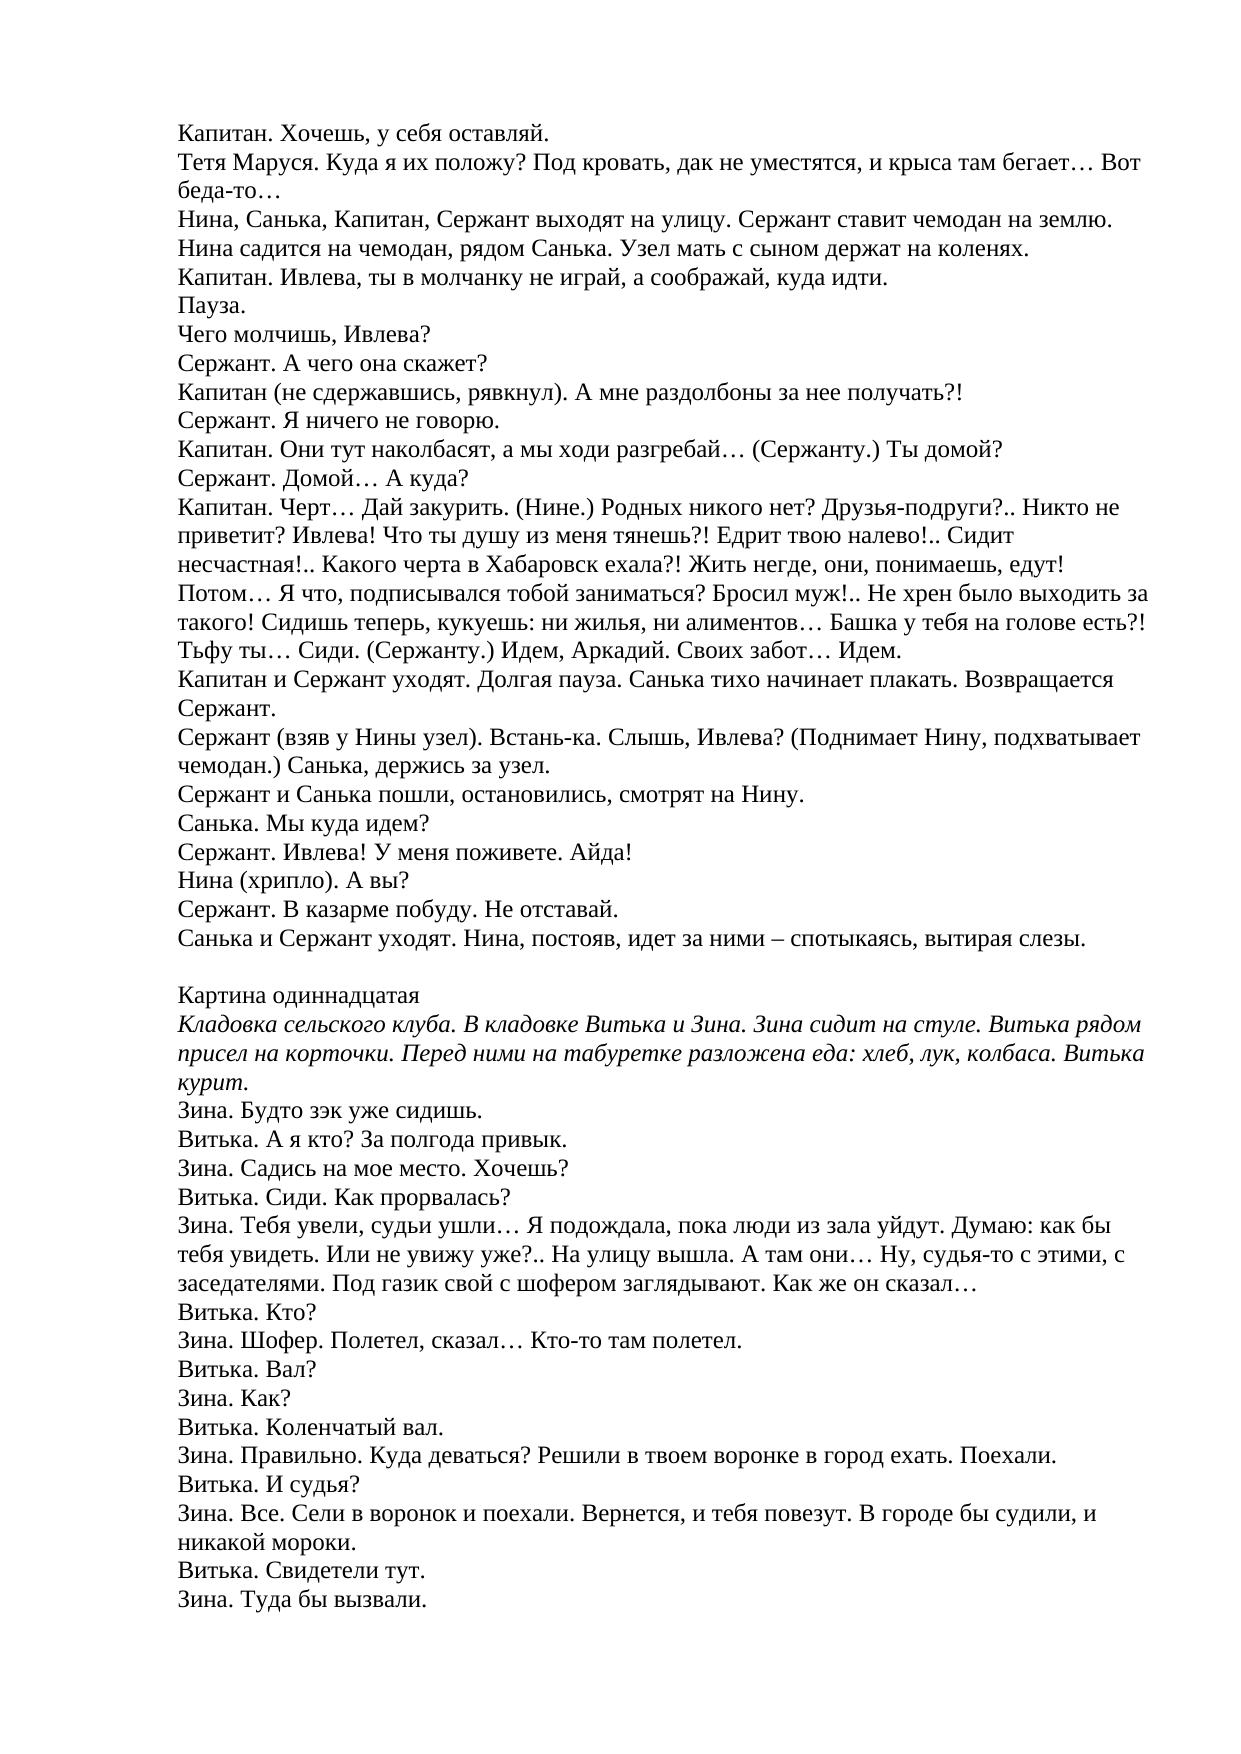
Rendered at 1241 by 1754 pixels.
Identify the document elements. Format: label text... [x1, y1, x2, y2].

text Витька. Кто? [177, 1297, 1152, 1326]
text Сержант (взяв у Нины узел). Встань-ка. Слышь, Ивлева? (Поднимает Нину, подхватывает чемодан.) Санька, держись за узел. [177, 722, 1152, 779]
text Зина. Тебя увели, судьи ушли… Я подождала, пока люди из зала уйдут. Думаю: как бы тебя увидеть. Или не увижу уже?.. На улицу вышла. А там они… Ну, судья-то с этими, с заседателями. Под газик свой с шофером заглядывают. Как же он сказал… [177, 1211, 1152, 1297]
text Санька. Мы куда идем? [177, 808, 1152, 837]
text Сержант. Я ничего не говорю. [177, 406, 1152, 434]
text Сержант. В казарме побуду. Не отставай. [177, 894, 1152, 923]
text Витька. Вал? [177, 1354, 1152, 1383]
text Нина (хрипло). А вы? [177, 866, 1152, 894]
text Сержант. Ивлева! У меня поживете. Айда! [177, 837, 1152, 866]
text Зина. Правильно. Куда деваться? Решили в твоем воронке в город ехать. Поехали. [177, 1441, 1152, 1469]
text Тетя Маруся. Куда я их положу? Под кровать, дак не уместятся, и крыса там бегает… Вот беда-то… [177, 147, 1152, 204]
text Чего молчишь, Ивлева? [177, 319, 1152, 348]
text Витька. А я кто? За полгода привык. [177, 1124, 1152, 1153]
text Зина. Туда бы вызвали. [177, 1584, 1152, 1613]
text Витька. И судья? [177, 1469, 1152, 1498]
text Зина. Будто зэк уже сидишь. [177, 1096, 1152, 1124]
text Зина. Шофер. Полетел, сказал… Кто-то там полетел. [177, 1326, 1152, 1354]
text Капитан. Хочешь, у себя оставляй. [177, 118, 1152, 147]
text Зина. Садись на мое место. Хочешь? [177, 1153, 1152, 1182]
text Капитан. Они тут наколбасят, а мы ходи разгребай… (Сержанту.) Ты домой? [177, 434, 1152, 463]
text Витька. Сиди. Как прорвалась? [177, 1182, 1152, 1211]
text Зина. Все. Сели в воронок и поехали. Вернется, и тебя повезут. В городе бы судили, и никакой мороки. [177, 1498, 1152, 1556]
text Нина, Санька, Капитан, Сержант выходят на улицу. Сержант ставит чемодан на землю. Нина садится на чемодан, рядом Санька. Узел мать с сыном держат на коленях. [177, 204, 1152, 262]
text Капитан. Ивлева, ты в молчанку не играй, а соображай, куда идти. [177, 262, 1152, 291]
text Витька. Свидетели тут. [177, 1556, 1152, 1584]
text Витька. Коленчатый вал. [177, 1412, 1152, 1441]
text Санька и Сержант уходят. Нина, постояв, идет за ними – спотыкаясь, вытирая слезы. [177, 923, 1152, 952]
text Капитан (не сдержавшись, рявкнул). А мне раздолбоны за нее получать?! [177, 377, 1152, 406]
text Сержант. А чего она скажет? [177, 348, 1152, 377]
text Капитан и Сержант уходят. Долгая пауза. Санька тихо начинает плакать. Возвращается Сержант. [177, 664, 1152, 722]
text Сержант и Санька пошли, остановились, смотрят на Нину. [177, 779, 1152, 808]
text Зина. Как? [177, 1383, 1152, 1412]
text Пауза. [177, 291, 1152, 319]
text Кладовка сельского клуба. В кладовке Витька и Зина. Зина сидит на стуле. Витька рядом присел на корточки. Перед ними на табуретке разложена еда: хлеб, лук, колбаса. Витька курит. [177, 1009, 1152, 1096]
text Картина одиннадцатая [177, 981, 1152, 1009]
text Сержант. Домой… А куда? [177, 463, 1152, 492]
text Капитан. Черт… Дай закурить. (Нине.) Родных никого нет? Друзья-подруги?.. Никто не приветит? Ивлева! Что ты душу из меня тянешь?! Едрит твою налево!.. Сидит несчастная!.. Какого черта в Хабаровск ехала?! Жить негде, они, понимаешь, едут! Потом… Я что, подписывался тобой заниматься? Бросил муж!.. Не хрен было выходить за такого! Сидишь теперь, кукуешь: ни жилья, ни алиментов… Башка у тебя на голове есть?! Тьфу ты… Сиди. (Сержанту.) Идем, Аркадий. Своих забот… Идем. [177, 492, 1152, 664]
